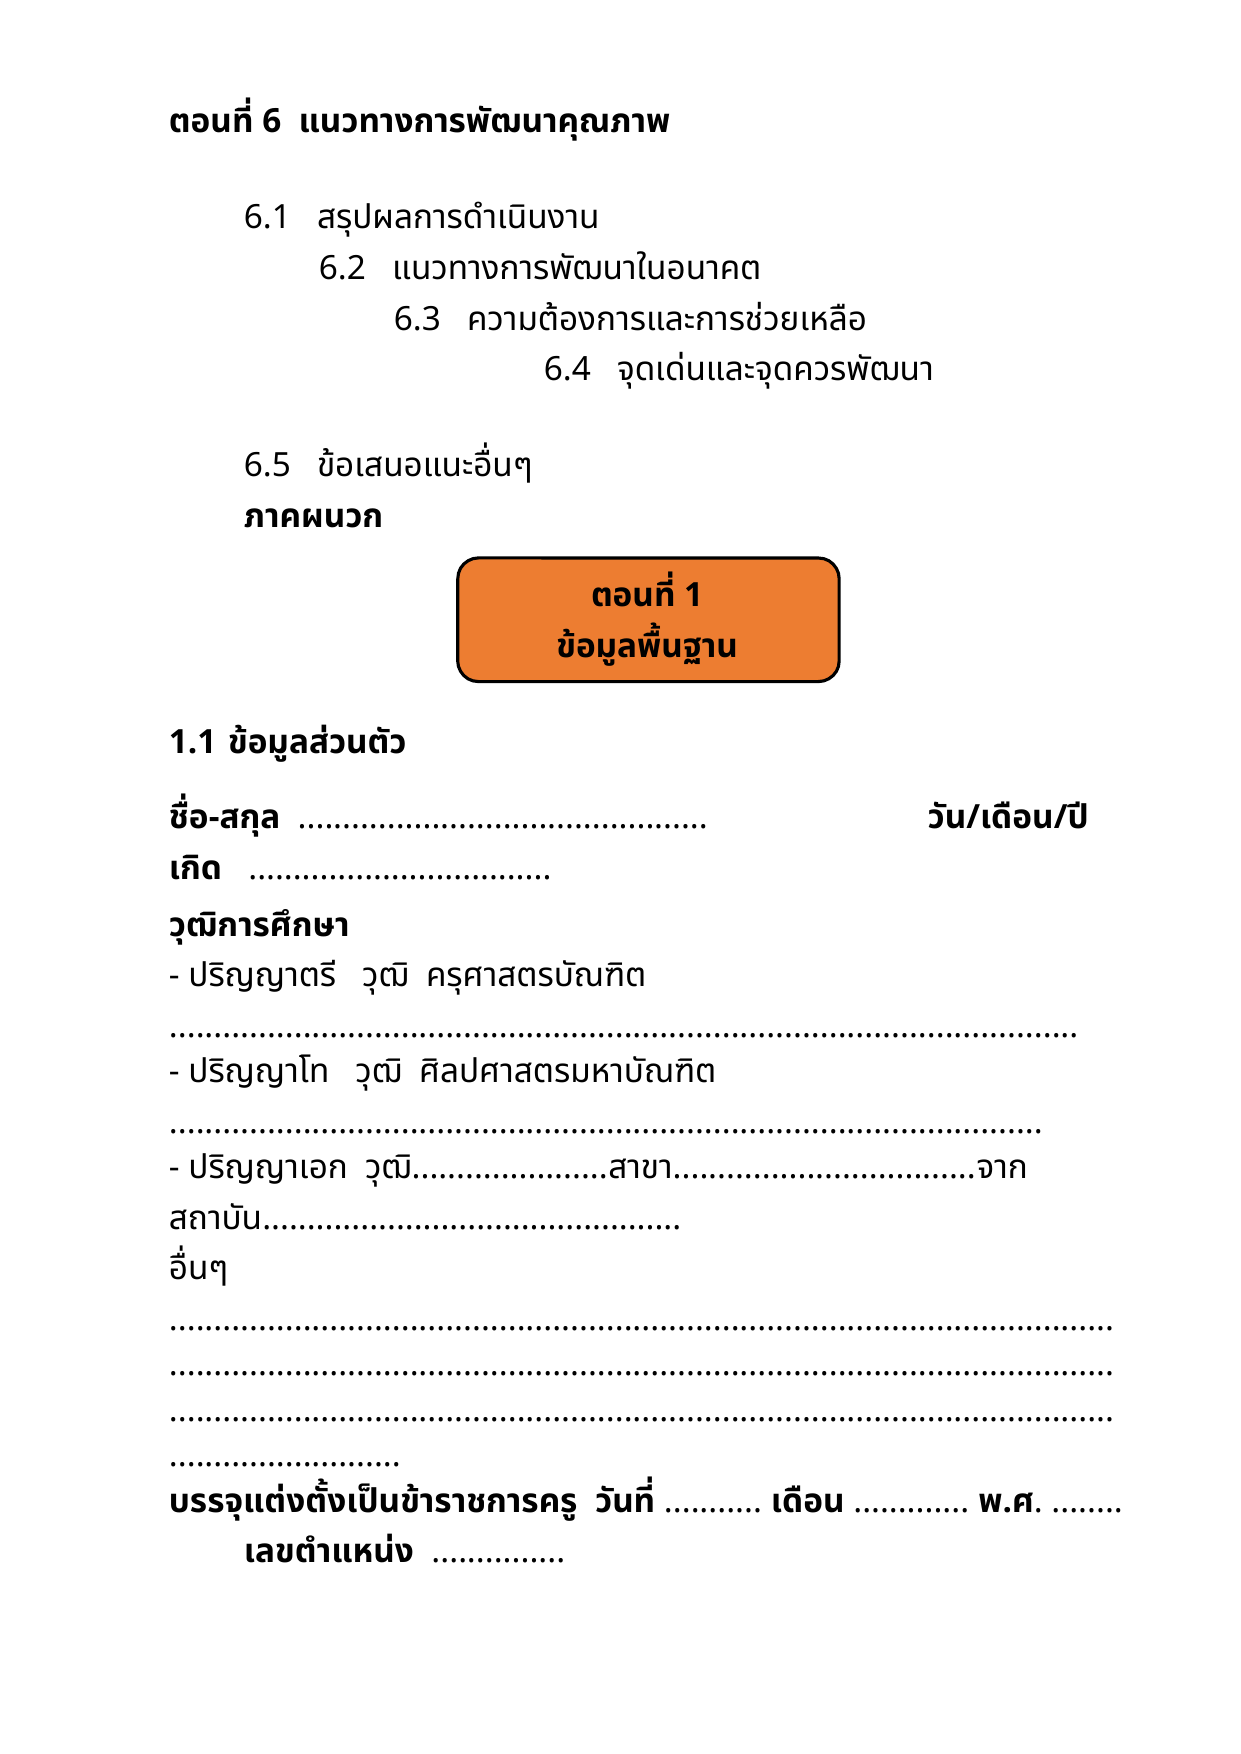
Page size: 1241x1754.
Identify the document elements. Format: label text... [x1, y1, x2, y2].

text 6.5 ข้อเสนอแนะอื่นๆ [169, 441, 1125, 492]
text - ปริญญาเอก วุฒิ......................สาขา..................................จากสถาบัน............................................... [169, 1143, 1125, 1244]
list ข้อมูลส่วนตัว [169, 717, 1125, 768]
text ตอนที่ 6 แนวทางการพัฒนาคุณภาพ [169, 97, 1125, 193]
subtitle ชื่อ-สกุล .............................................. วัน/เดือน/ปีเกิด .................................. [169, 793, 1125, 894]
text - ปริญญาตรี วุฒิ ครุศาสตรบัณฑิต ...................................................................................................... [169, 951, 1125, 1047]
text อื่นๆ ........................................................................................................................................................................................................................................................................................................................................................ [169, 1244, 1125, 1476]
text 6.1 สรุปผลการดำเนินงาน 6.2 แนวทางการพัฒนาในอนาคต 6.3 ความต้องการและการช่วยเหลือ 6.4 จุดเด่นและจุดควรพัฒนา [169, 193, 1125, 441]
text - ปริญญาโท วุฒิ ศิลปศาสตรมหาบัณฑิต .................................................................................................. [169, 1047, 1125, 1143]
text วุฒิการศึกษา [169, 901, 1125, 951]
text ภาคผนวก [169, 492, 1125, 542]
text ตอนที่ 1 [169, 571, 1125, 622]
text ข้อมูลพื้นฐาน [169, 622, 1125, 672]
text บรรจุแต่งตั้งเป็นข้าราชการครู วันที่ ........... เดือน ............. พ.ศ. ........ เลขตำแหน่ง ............... [169, 1476, 1125, 1578]
